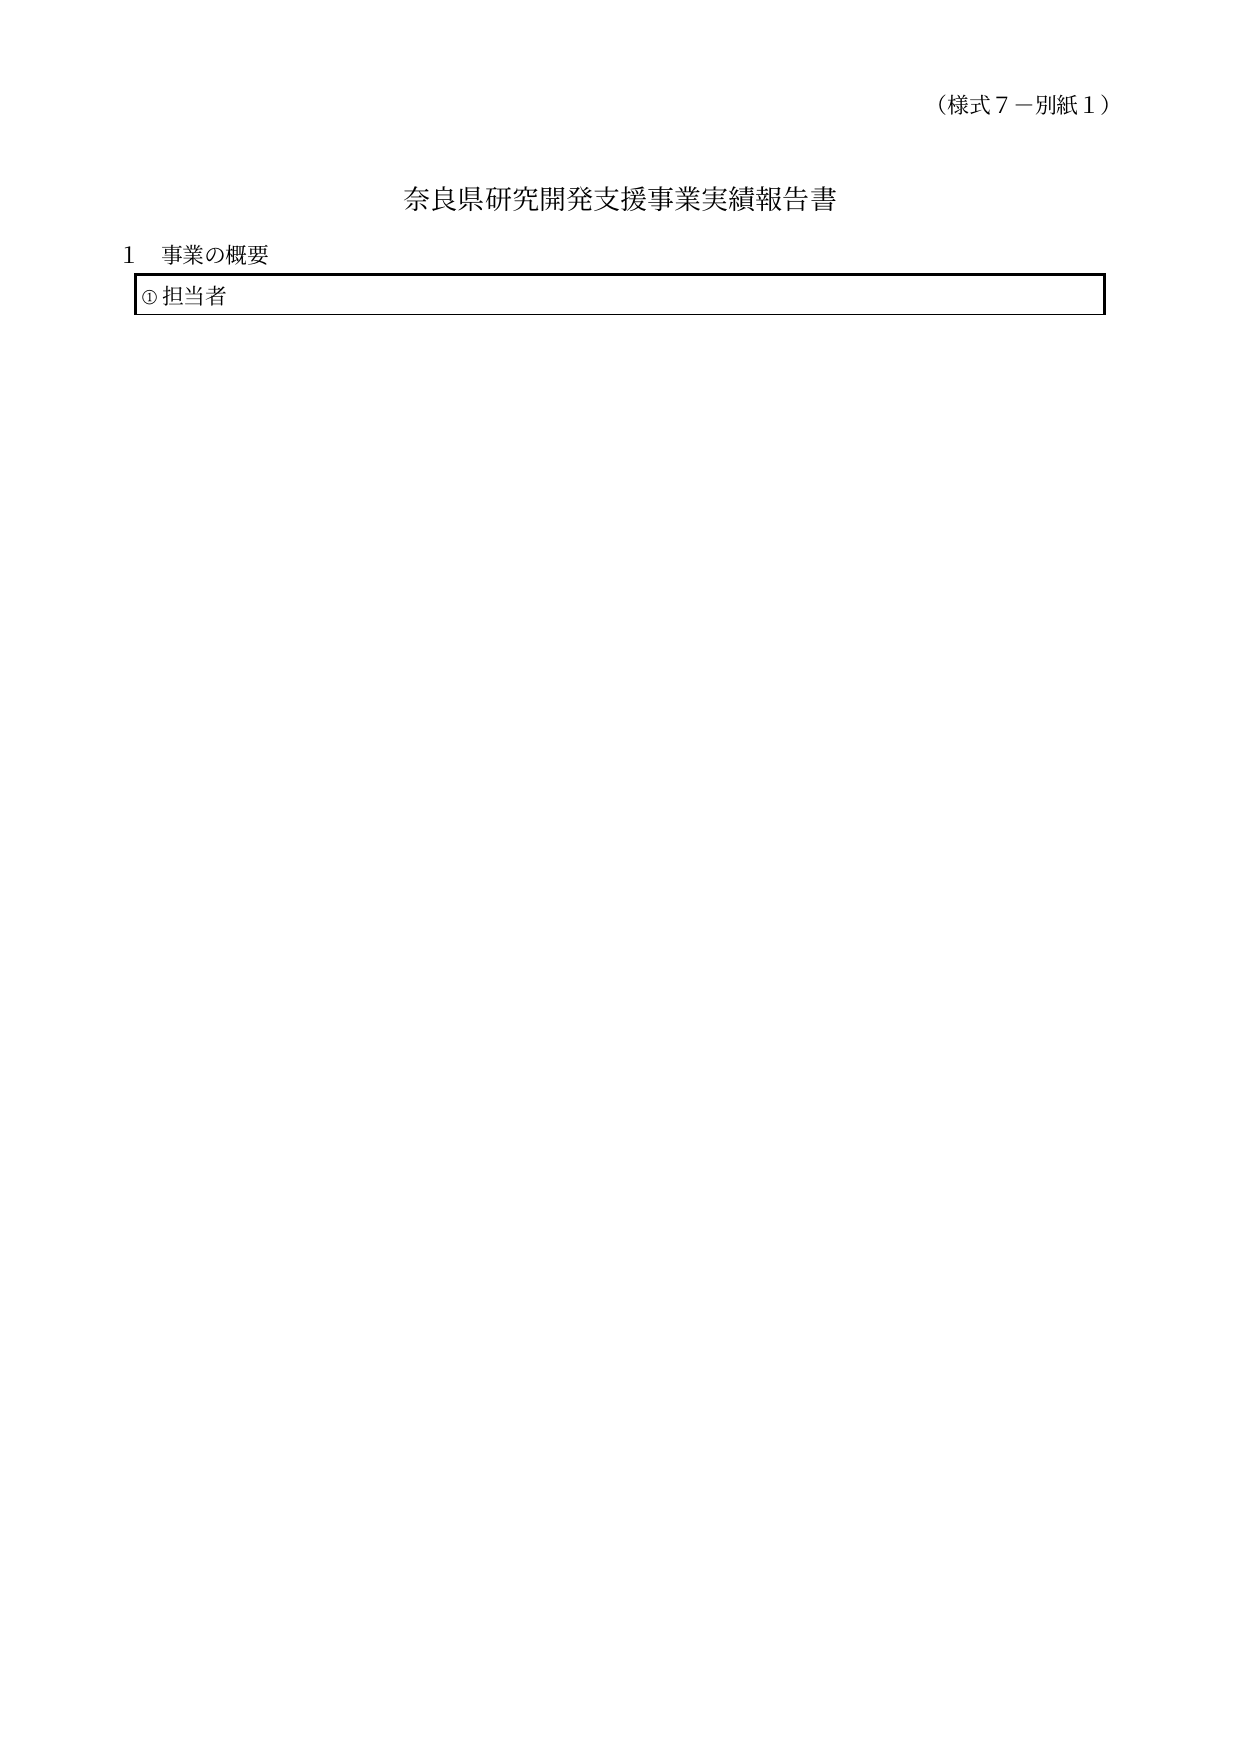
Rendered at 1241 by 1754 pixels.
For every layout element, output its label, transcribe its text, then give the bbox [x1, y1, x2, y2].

text 奈良県研究開発支援事業実績報告書 [118, 161, 1122, 236]
text １ 事業の概要 [118, 236, 1122, 273]
table_header ①担当者 [137, 276, 1103, 314]
